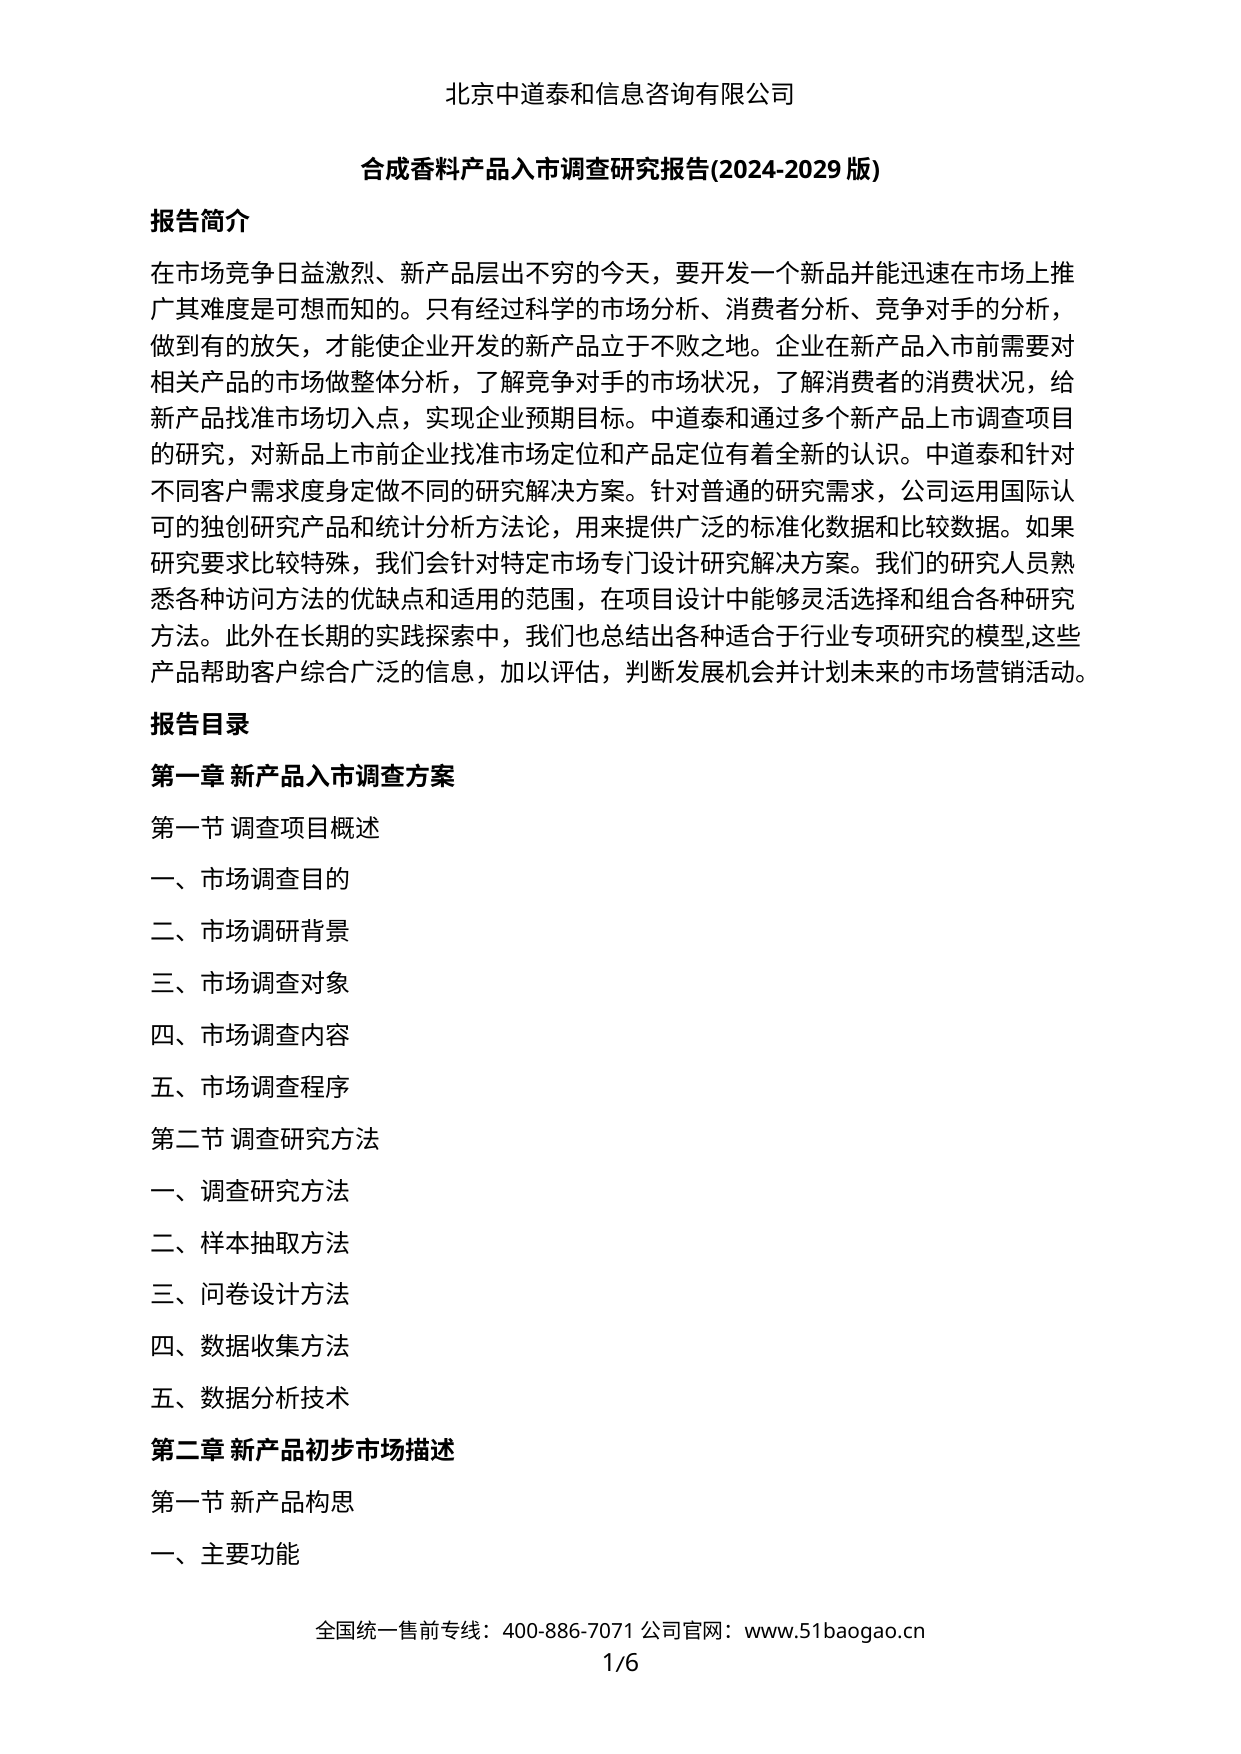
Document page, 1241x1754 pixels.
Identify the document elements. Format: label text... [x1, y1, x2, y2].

text 第二节 调查研究方法 [150, 1119, 1090, 1156]
text 二、样本抽取方法 [150, 1223, 1090, 1259]
text 二、市场调研背景 [150, 912, 1090, 948]
text 三、市场调查对象 [150, 964, 1090, 1000]
text 报告简介 [150, 202, 1090, 238]
text 五、市场调查程序 [150, 1067, 1090, 1104]
text 三、问卷设计方法 [150, 1275, 1090, 1311]
text 一、主要功能 [150, 1534, 1090, 1571]
text 四、市场调查内容 [150, 1016, 1090, 1052]
text 一、调查研究方法 [150, 1171, 1090, 1207]
text 第二章 新产品初步市场描述 [150, 1431, 1090, 1467]
text 一、市场调查目的 [150, 860, 1090, 896]
text 五、数据分析技术 [150, 1379, 1090, 1415]
text 在市场竞争日益激烈、新产品层出不穷的今天，要开发一个新品并能迅速在市场上推广其难度是可想而知的。只有经过科学的市场分析、消费者分析、竞争对手的分析，做到有的放矢，才能使企业开发的新产品立于不败之地。企业在新产品入市前需要对相关产品的市场做整体分析，了解竞争对手的市场状况，了解消费者的消费状况，给新产品找准市场切入点，实现企业预期目标。中道泰和通过多个新产品上市调查项目的研究，对新品上市前企业找准市场定位和产品定位有着全新的认识。中道泰和针对不同客户需求度身定做不同的研究解决方案。针对普通的研究需求，公司运用国际认可的独创研究产品和统计分析方法论，用来提供广泛的标准化数据和比较数据。如果研究要求比较特殊，我们会针对特定市场专门设计研究解决方案。我们的研究人员熟悉各种访问方法的优缺点和适用的范围，在项目设计中能够灵活选择和组合各种研究方法。此外在长期的实践探索中，我们也总结出各种适合于行业专项研究的模型,这些产品帮助客户综合广泛的信息，加以评估，判断发展机会并计划未来的市场营销活动。 [150, 254, 1090, 689]
text 第一章 新产品入市调查方案 [150, 756, 1090, 792]
text 四、数据收集方法 [150, 1327, 1090, 1363]
text 第一节 新产品构思 [150, 1482, 1090, 1519]
text 合成香料产品入市调查研究报告(2024-2029版) [150, 150, 1090, 186]
text 报告目录 [150, 704, 1090, 741]
text 第一节 调查项目概述 [150, 808, 1090, 844]
